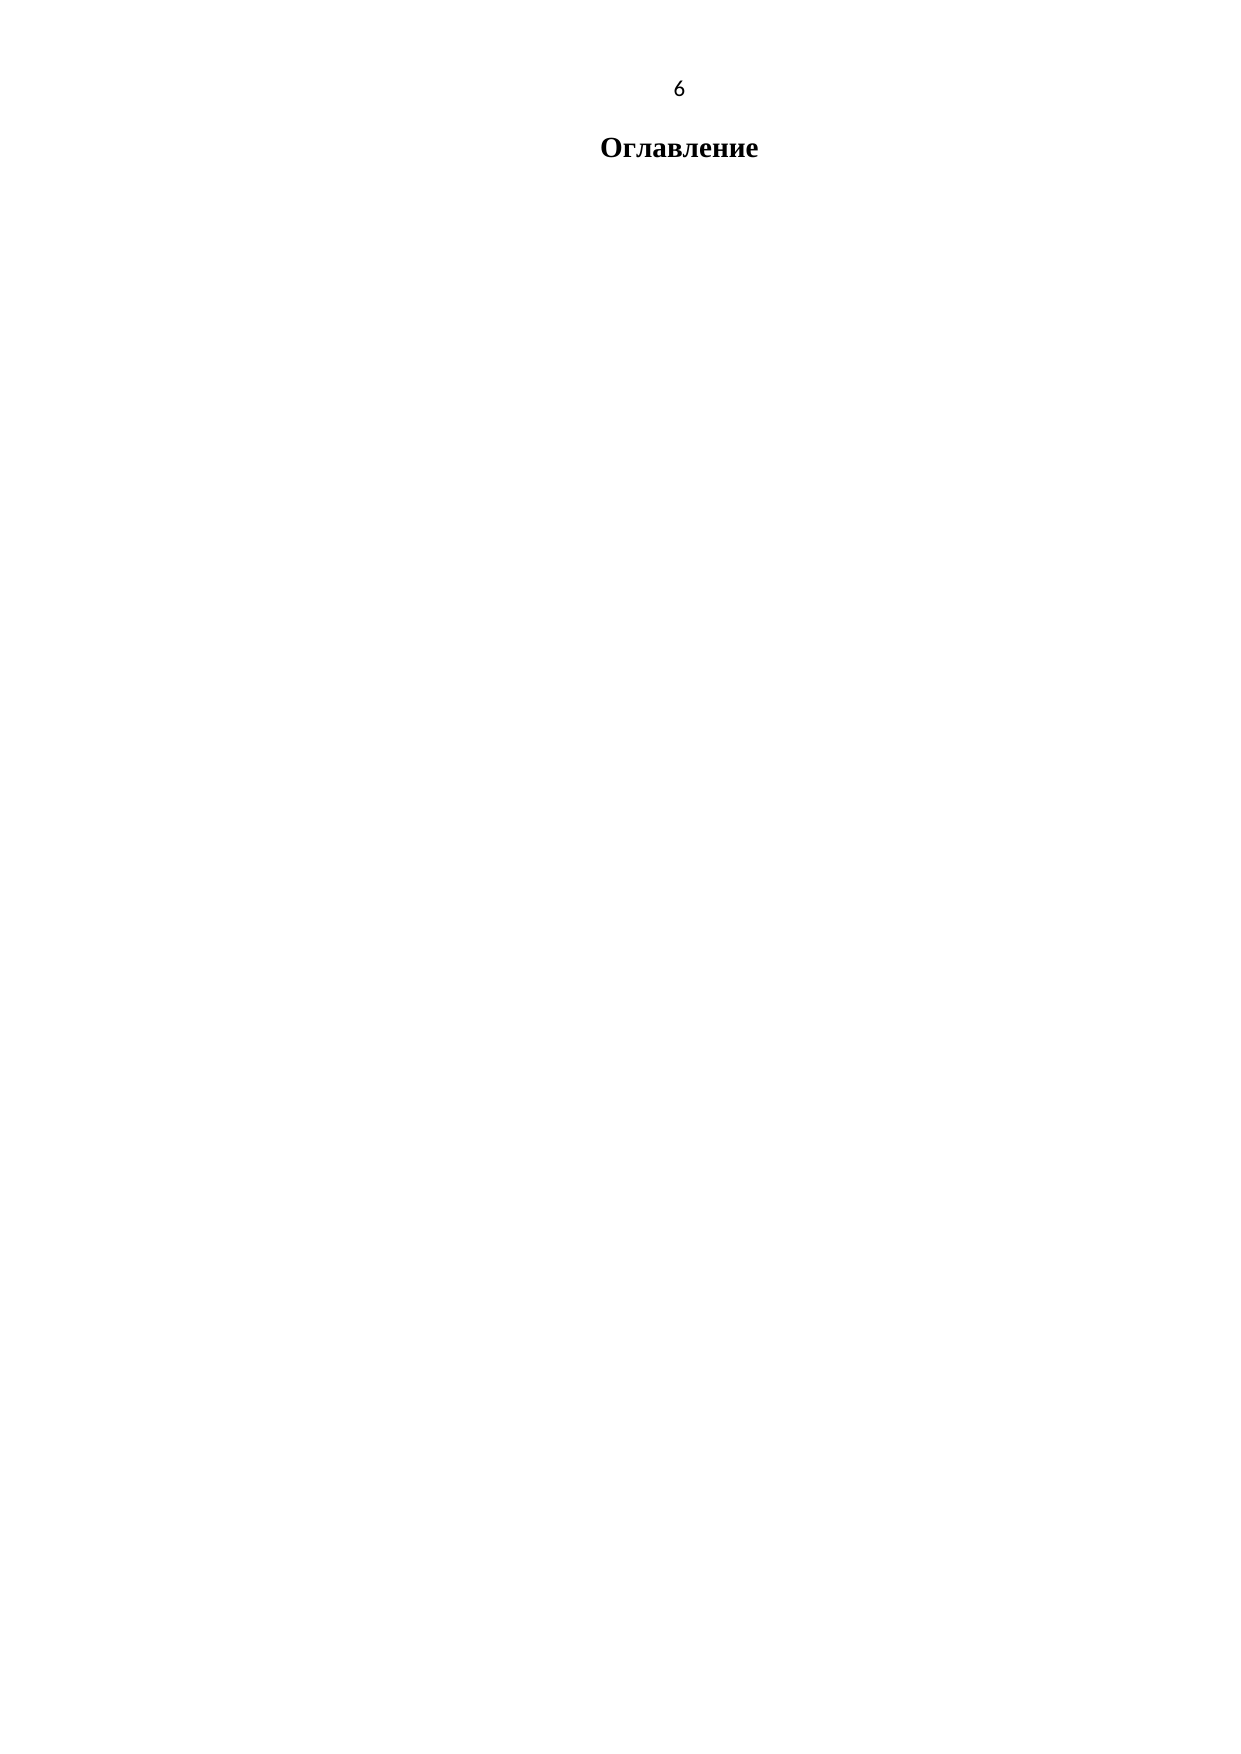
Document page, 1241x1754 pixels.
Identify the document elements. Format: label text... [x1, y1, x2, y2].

text Оглавление [177, 130, 1181, 163]
